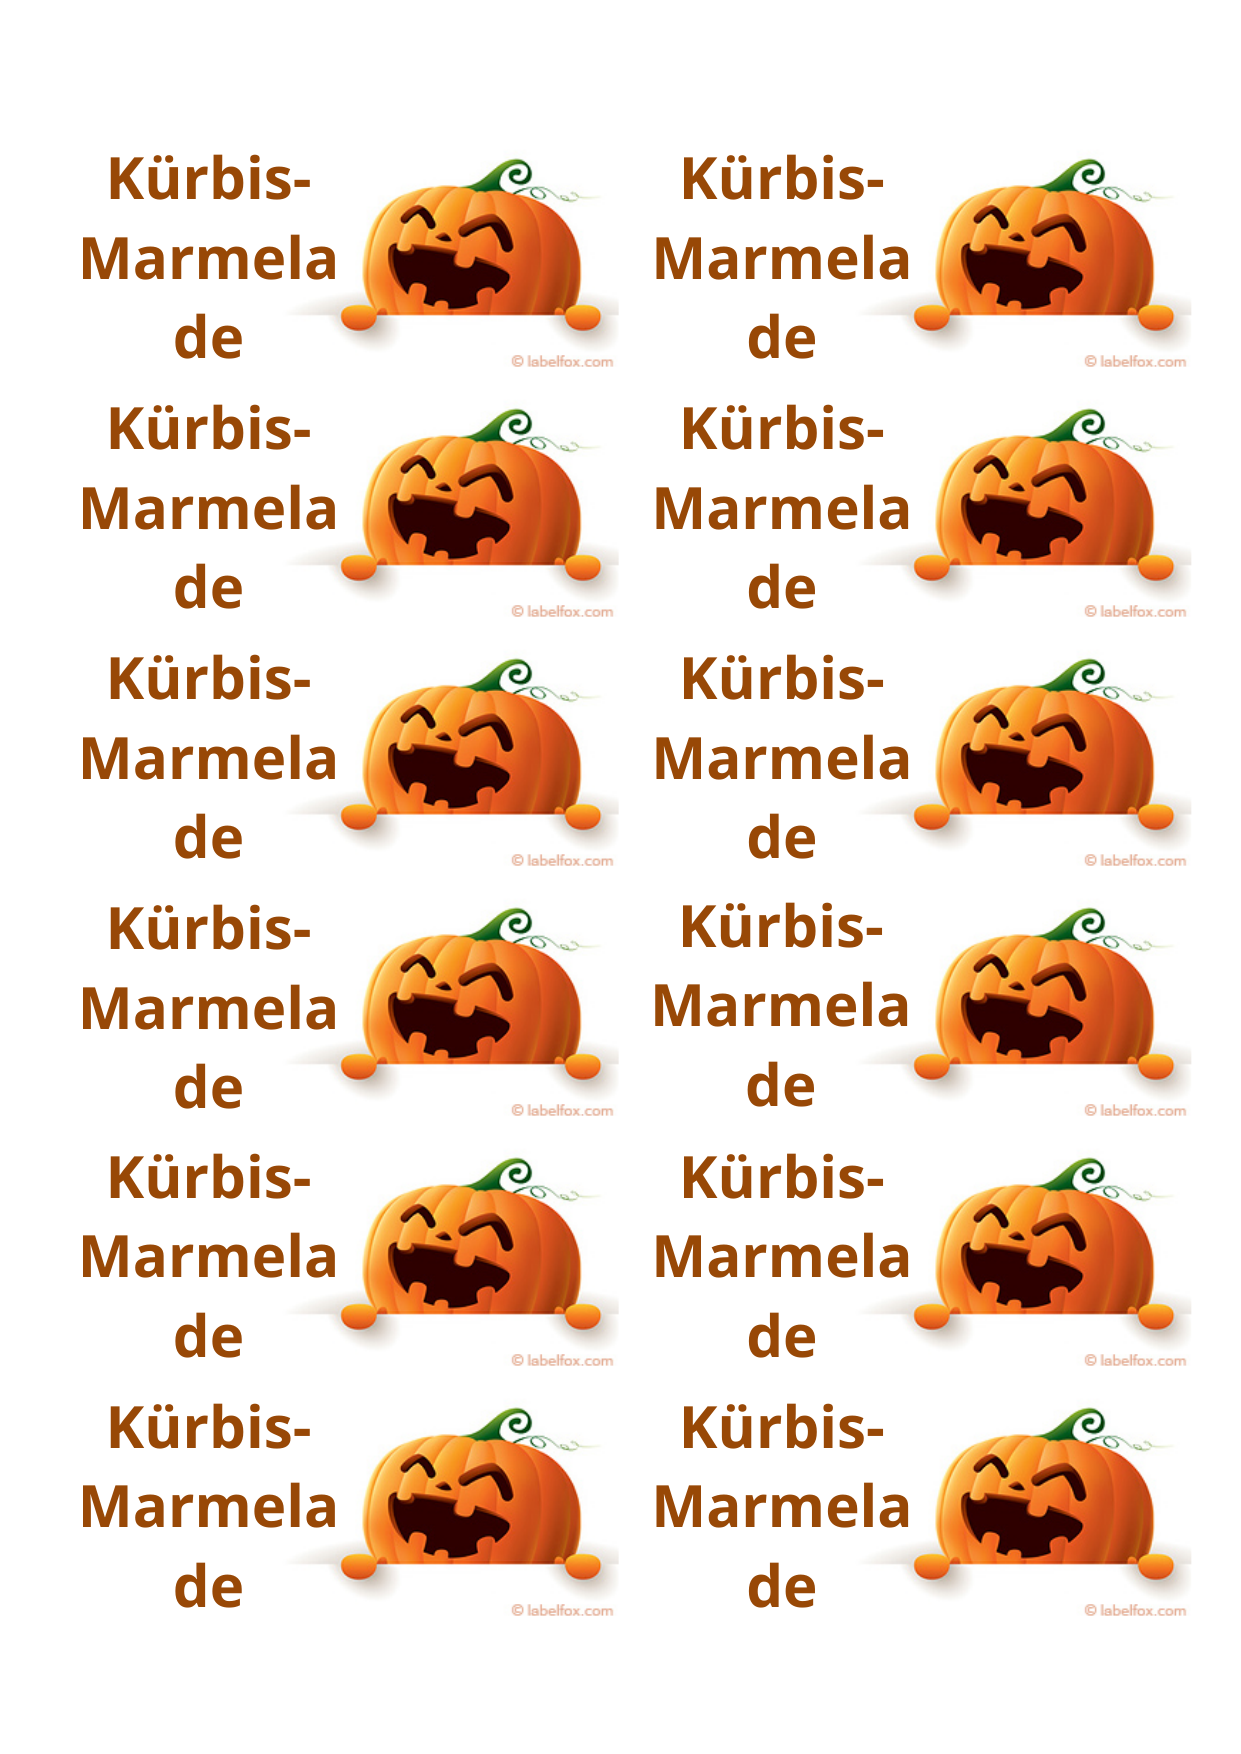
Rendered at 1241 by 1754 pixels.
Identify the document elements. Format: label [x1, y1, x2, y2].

table_cell [620, 877, 1193, 1127]
picture [48, 627, 619, 873]
picture [48, 127, 619, 374]
picture [48, 1376, 619, 1623]
picture [621, 877, 1192, 1123]
picture [621, 127, 1192, 374]
table_cell [620, 627, 1193, 877]
table_cell [47, 877, 620, 1127]
table_cell [47, 627, 620, 877]
table_cell [620, 1377, 1193, 1626]
picture [621, 377, 1192, 624]
table_header [620, 128, 1193, 377]
picture [48, 377, 619, 624]
table_cell [620, 1127, 1193, 1377]
table_cell [47, 1127, 620, 1377]
picture [48, 1126, 619, 1373]
table_header [47, 128, 620, 377]
picture [621, 627, 1192, 873]
table_cell [47, 378, 620, 627]
picture [48, 877, 619, 1123]
picture [621, 1126, 1192, 1373]
table_cell [47, 1377, 620, 1626]
picture [621, 1376, 1192, 1623]
table_cell [620, 378, 1193, 627]
